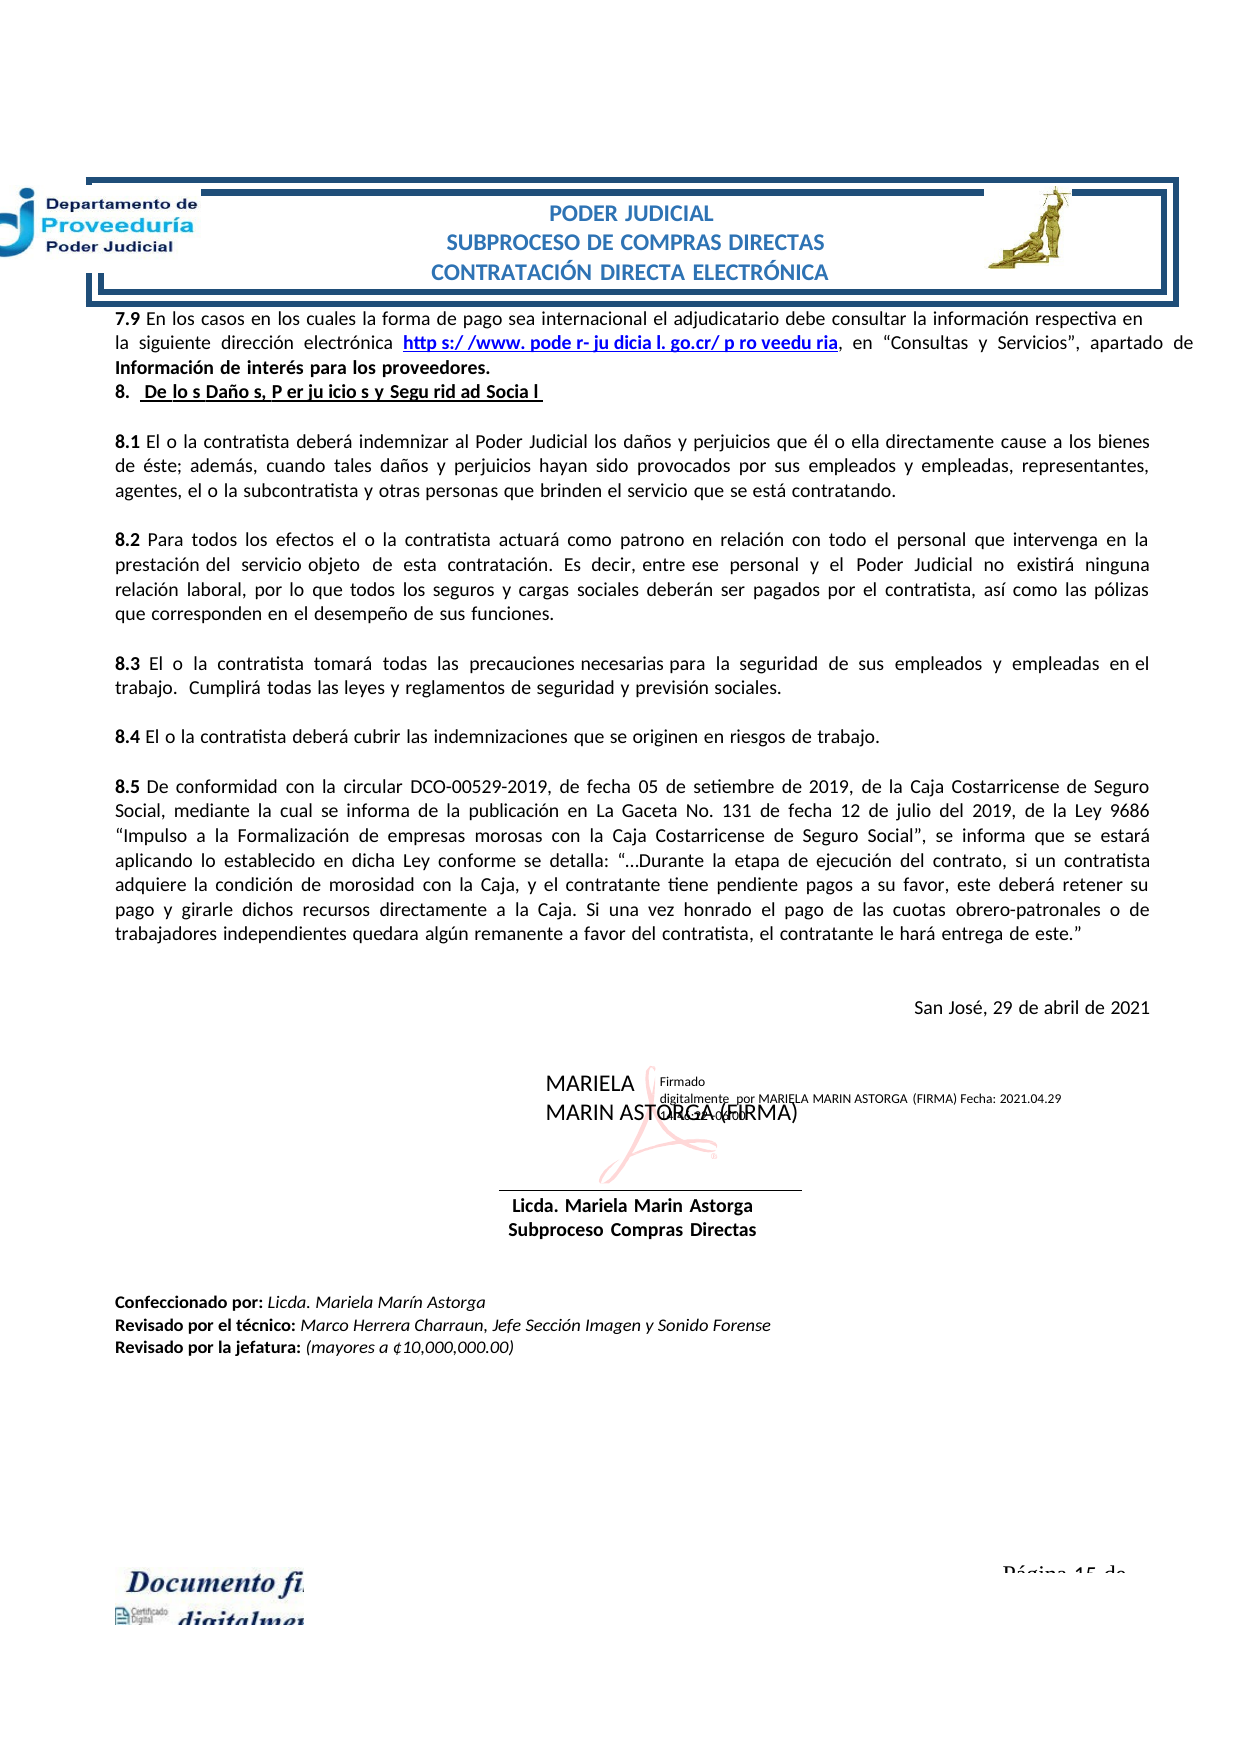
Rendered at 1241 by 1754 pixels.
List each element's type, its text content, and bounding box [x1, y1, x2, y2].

text la siguiente dirección electrónica http s:/ /www. pode r- ju dicia l. go.cr/ p ro veedu ria, en “Consultas y Servicios”, apartado de [115, 330, 1194, 354]
picture [984, 186, 1072, 269]
text San José, 29 de abril de 2021 [71, 995, 1150, 1019]
list De conformidad con la circular DCO-00529-2019, de fecha 05 de setiembre de 2019, de la Caja Costarricense de Seguro Social, mediante la cual se informa de la publicación en La Gaceta No. 131 de fecha 12 de julio del 2019, de la Ley 9686 “Impulso a la Formalización de empresas morosas con la Caja Costarricense de Seguro Social”, se informa que se estará aplicando lo establecido en dicha Ley conforme se detalla: “…Durante la etapa de ejecución del contrato, si un contratista adquiere la condición de morosidad con la Caja, y el contratante tiene pendiente pagos a su favor, este deberá retener su pago y girarle dichos recursos directamente a la Caja. Si una vez honrado el pago de las cuotas obrero-patronales o de trabajadores independientes quedara algún remanente a favor del contratista, el contratante le hará entrega de este.” [115, 774, 1150, 946]
list De lo s Daño s, P er ju icio s y Segu rid ad Socia l [115, 379, 1194, 404]
text Revisado por la jefatura: (mayores a ¢10,000,000.00) [115, 1336, 1194, 1358]
list El o la contratista deberá indemnizar al Poder Judicial los daños y perjuicios que él o ella directamente cause a los bienes de éste; además, cuando tales daños y perjuicios hayan sido provocados por sus empleados y empleadas, representantes, agentes, el o la subcontratista y otras personas que brinden el servicio que se está contratando. [115, 429, 1150, 502]
list Para todos los efectos el o la contratista actuará como patrono en relación con todo el personal que intervenga en la prestación del servicio objeto de esta contratación. Es decir, entre ese personal y el Poder Judicial no existirá ninguna relación laboral, por lo que todos los seguros y cargas sociales deberán ser pagados por el contratista, así como las pólizas que corresponden en el desempeño de sus funciones. [115, 528, 1150, 626]
text Confeccionado por: Licda. Mariela Marín Astorga [115, 1292, 1194, 1313]
text Revisado por el técnico: Marco Herrera Charraun, Jefe Sección Imagen y Sonido Forense [115, 1314, 1194, 1336]
list El o la contratista deberá cubrir las indemnizaciones que se originen en riesgos de trabajo. [115, 724, 1194, 749]
picture [115, 1567, 304, 1625]
subtitle Licda. Mariela Marin Astorga Subproceso Compras Directas [507, 1193, 758, 1242]
list El o la contratista tomará todas las precauciones necesarias para la seguridad de sus empleados y empleadas en el trabajo. Cumplirá todas las leyes y reglamentos de seguridad y previsión sociales. [115, 651, 1150, 700]
list En los casos en los cuales la forma de pago sea internacional el adjudicatario debe consultar la información respectiva en [115, 308, 1194, 330]
picture [0, 185, 201, 273]
subtitle Información de interés para los proveedores. [115, 355, 1194, 379]
